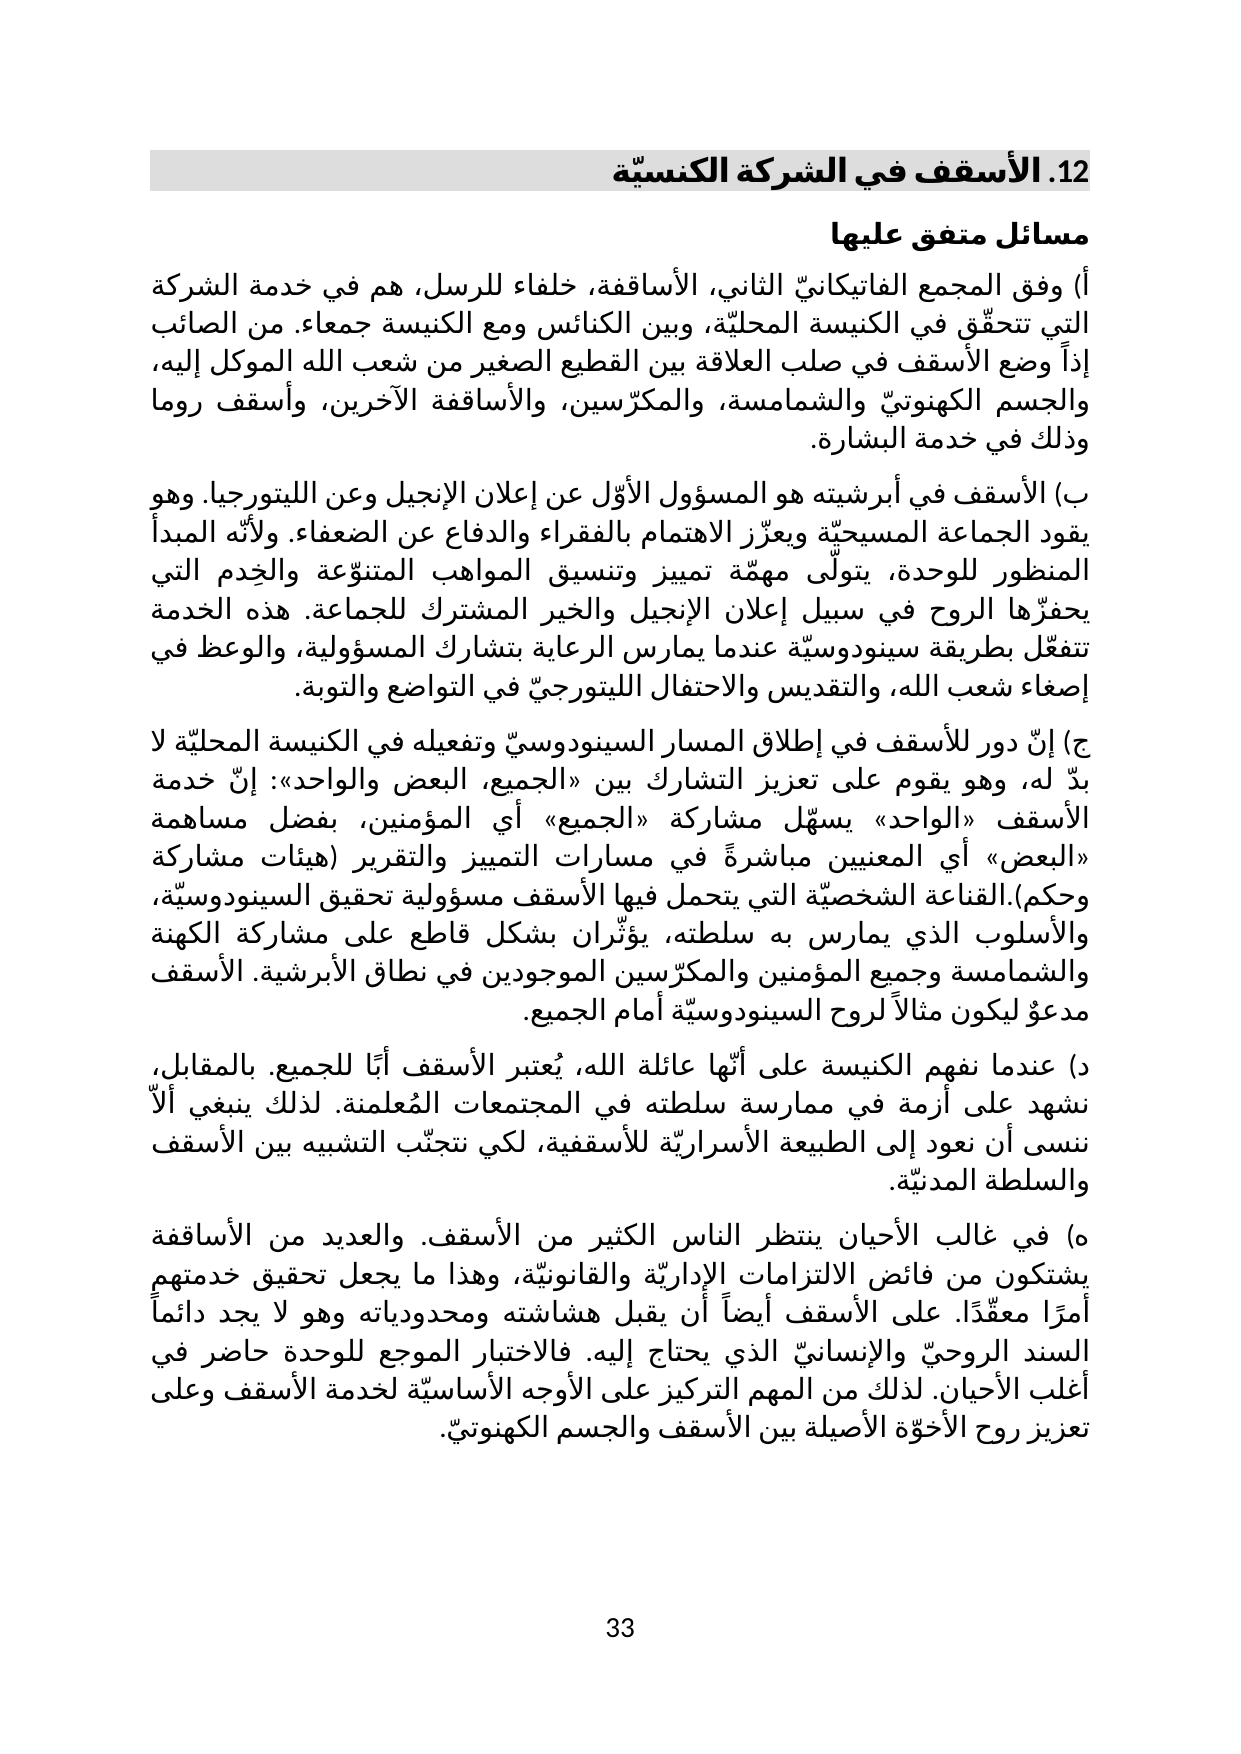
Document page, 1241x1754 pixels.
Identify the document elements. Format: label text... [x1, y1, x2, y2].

list أ) وفق المجمع الفاتيكانيّ الثاني، الأساقفة، خلفاء للرسل، هم في خدمة الشركة التي تتحقّق في الكنيسة المحليّة، وبين الكنائس ومع الكنيسة جمعاء. من الصائب إذاً وضع الأسقف في صلب العلاقة بين القطيع الصغير من شعب الله الموكل إليه، والجسم الكهنوتيّ والشمامسة، والمكرّسين، والأساقفة الآخرين، وأسقف روما وذلك في خدمة البشارة. [150, 267, 1090, 456]
subtitle مسائل متفق عليها [150, 216, 1090, 251]
list ب) الأسقف في أبرشيته هو المسؤول الأوّل عن إعلان الإنجيل وعن الليتورجيا. وهو يقود الجماعة المسيحيّة ويعزّز الاهتمام بالفقراء والدفاع عن الضعفاء. ولأنّه المبدأ المنظور للوحدة، يتولّى مهمّة تمييز وتنسيق المواهب المتنوّعة والخِدم التي يحفزّها الروح في سبيل إعلان الإنجيل والخير المشترك للجماعة. هذه الخدمة تتفعّل بطريقة سينودوسيّة عندما يمارس الرعاية بتشارك المسؤولية، والوعظ في إصغاء شعب الله، والتقديس والاحتفال الليتورجيّ في التواضع والتوبة. [150, 476, 1090, 703]
subtitle 12. الأسقف في الشركة الكنسيّة [150, 150, 1090, 191]
list ج) إنّ دور للأسقف في إطلاق المسار السينودوسيّ وتفعيله في الكنيسة المحليّة لا بدّ له، وهو يقوم على تعزيز التشارك بين «الجميع، البعض والواحد»: إنّ خدمة الأسقف «الواحد» يسهّل مشاركة «الجميع» أي المؤمنين، بفضل مساهمة «البعض» أي المعنيين مباشرةً في مسارات التمييز والتقرير (هيئات مشاركة وحكم).القناعة الشخصيّة التي يتحمل فيها الأسقف مسؤولية تحقيق السينودوسيّة، والأسلوب الذي يمارس به سلطته، يؤثّران بشكل قاطع على مشاركة الكهنة والشمامسة وجميع المؤمنين والمكرّسين الموجودين في نطاق الأبرشية. الأسقف مدعوٌ ليكون مثالاً لروح السينودوسيّة أمام الجميع. [150, 723, 1090, 1027]
list د) عندما نفهم الكنيسة على أنّها عائلة الله، يُعتبر الأسقف أبًا للجميع. بالمقابل، نشهد على أزمة في ممارسة سلطته في المجتمعات المُعلمنة. لذلك ينبغي ألاّ ننسى أن نعود إلى الطبيعة الأسراريّة للأسقفية، لكي نتجنّب التشبيه بين الأسقف والسلطة المدنيّة. [150, 1047, 1090, 1198]
list ه) في غالب الأحيان ينتظر الناس الكثير من الأسقف. والعديد من الأساقفة يشتكون من فائض الالتزامات الإداريّة والقانونيّة، وهذا ما يجعل تحقيق خدمتهم أمرًا معقّدًا. على الأسقف أيضاً أن يقبل هشاشته ومحدودياته وهو لا يجد دائماً السند الروحيّ والإنسانيّ الذي يحتاج إليه. فالاختبار الموجع للوحدة حاضر في أغلب الأحيان. لذلك من المهم التركيز على الأوجه الأساسيّة لخدمة الأسقف وعلى تعزيز روح الأخوّة الأصيلة بين الأسقف والجسم الكهنوتيّ. [150, 1217, 1090, 1445]
